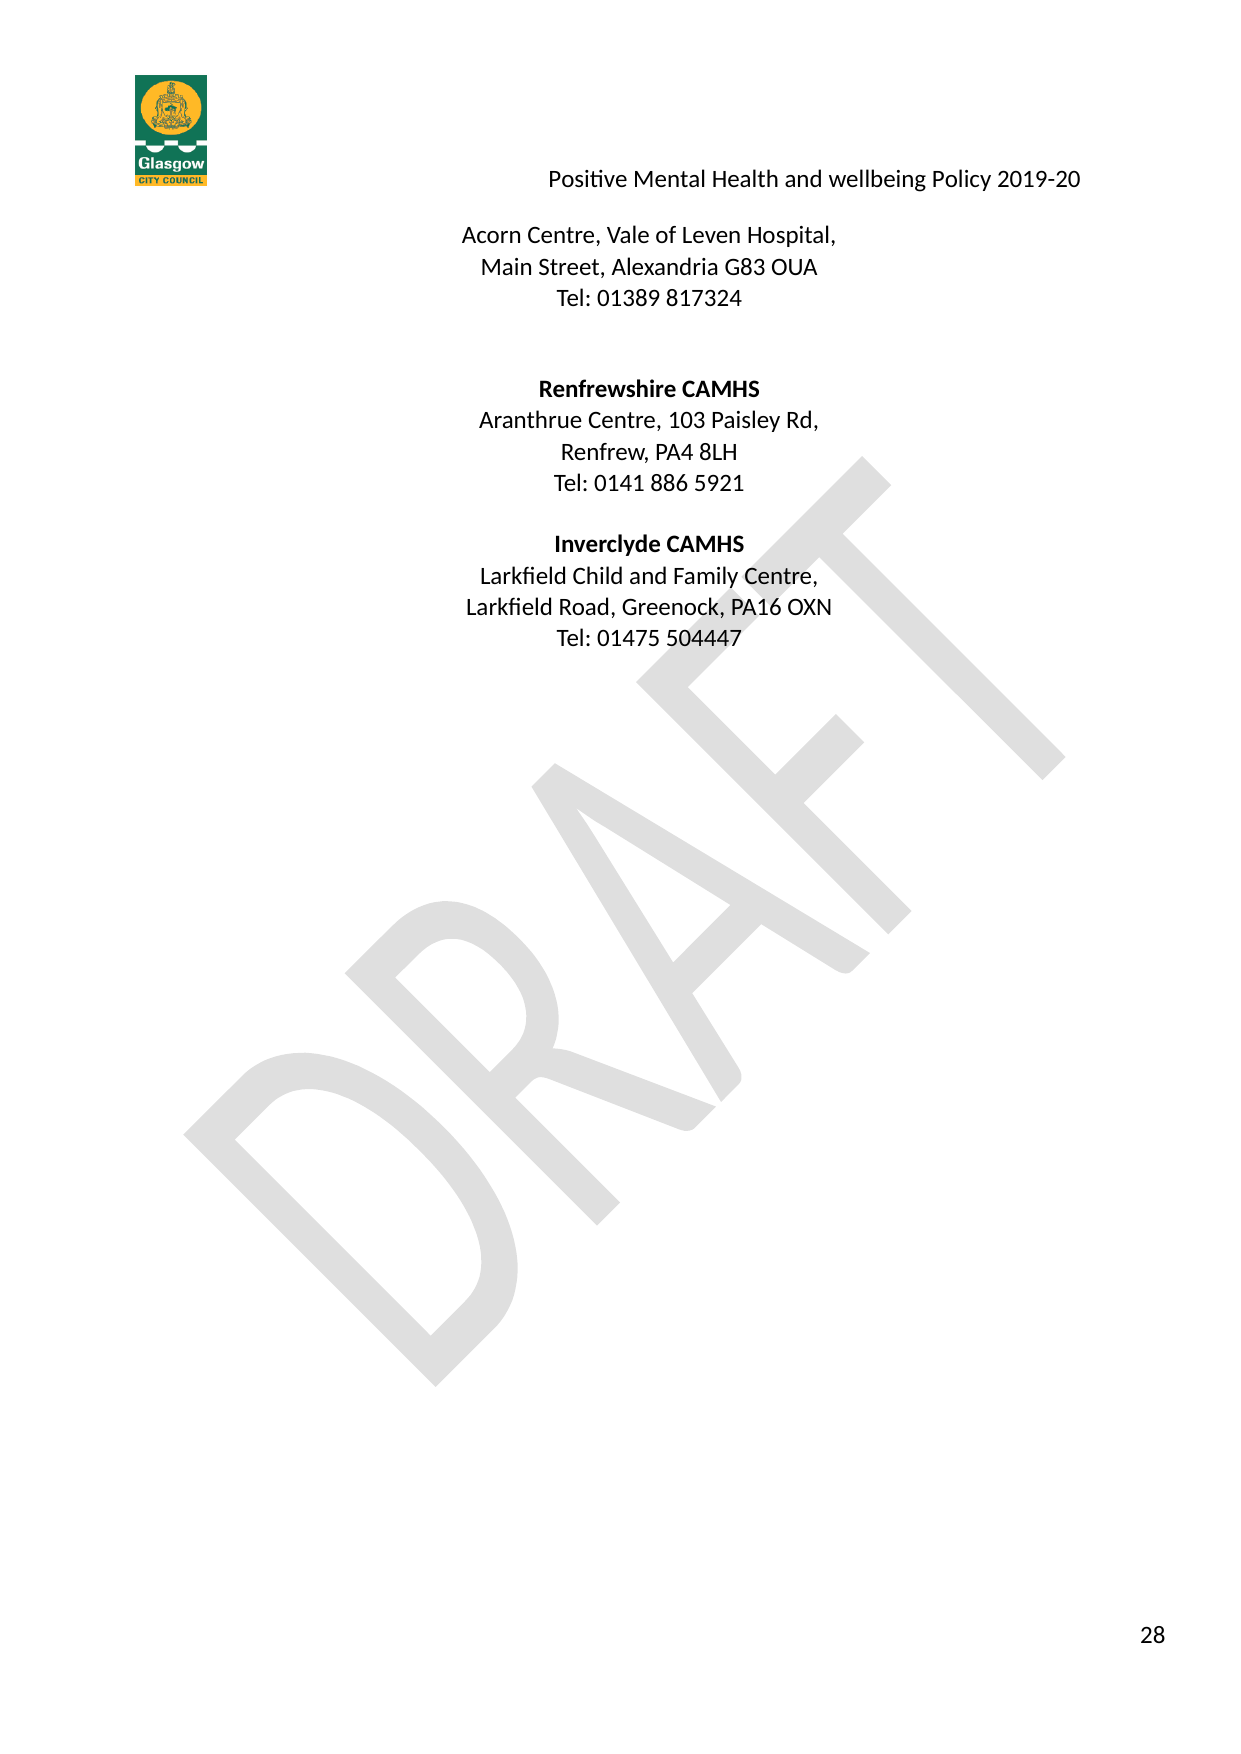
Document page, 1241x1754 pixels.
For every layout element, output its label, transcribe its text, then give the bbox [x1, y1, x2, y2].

text Tel: 0141 886 5921 [133, 472, 1165, 496]
text Larkfield Child and Family Centre, [133, 565, 1165, 589]
text Tel: 01389 817324 [133, 287, 1165, 311]
text Aranthrue Centre, 103 Paisley Rd, [133, 409, 1165, 434]
text Inverclyde CAMHS [133, 533, 1165, 558]
picture [132, 73, 209, 188]
text Larkfield Road, Greenock, PA16 OXN [133, 596, 1165, 620]
text Renfrew, PA4 8LH [133, 441, 1165, 465]
text Renfrewshire CAMHS [133, 378, 1165, 402]
text Main Street, Alexandria G83 OUA [133, 256, 1165, 280]
text Tel: 01475 504447 [133, 627, 1165, 652]
text Acorn Centre, Vale of Leven Hospital, [133, 224, 1165, 248]
